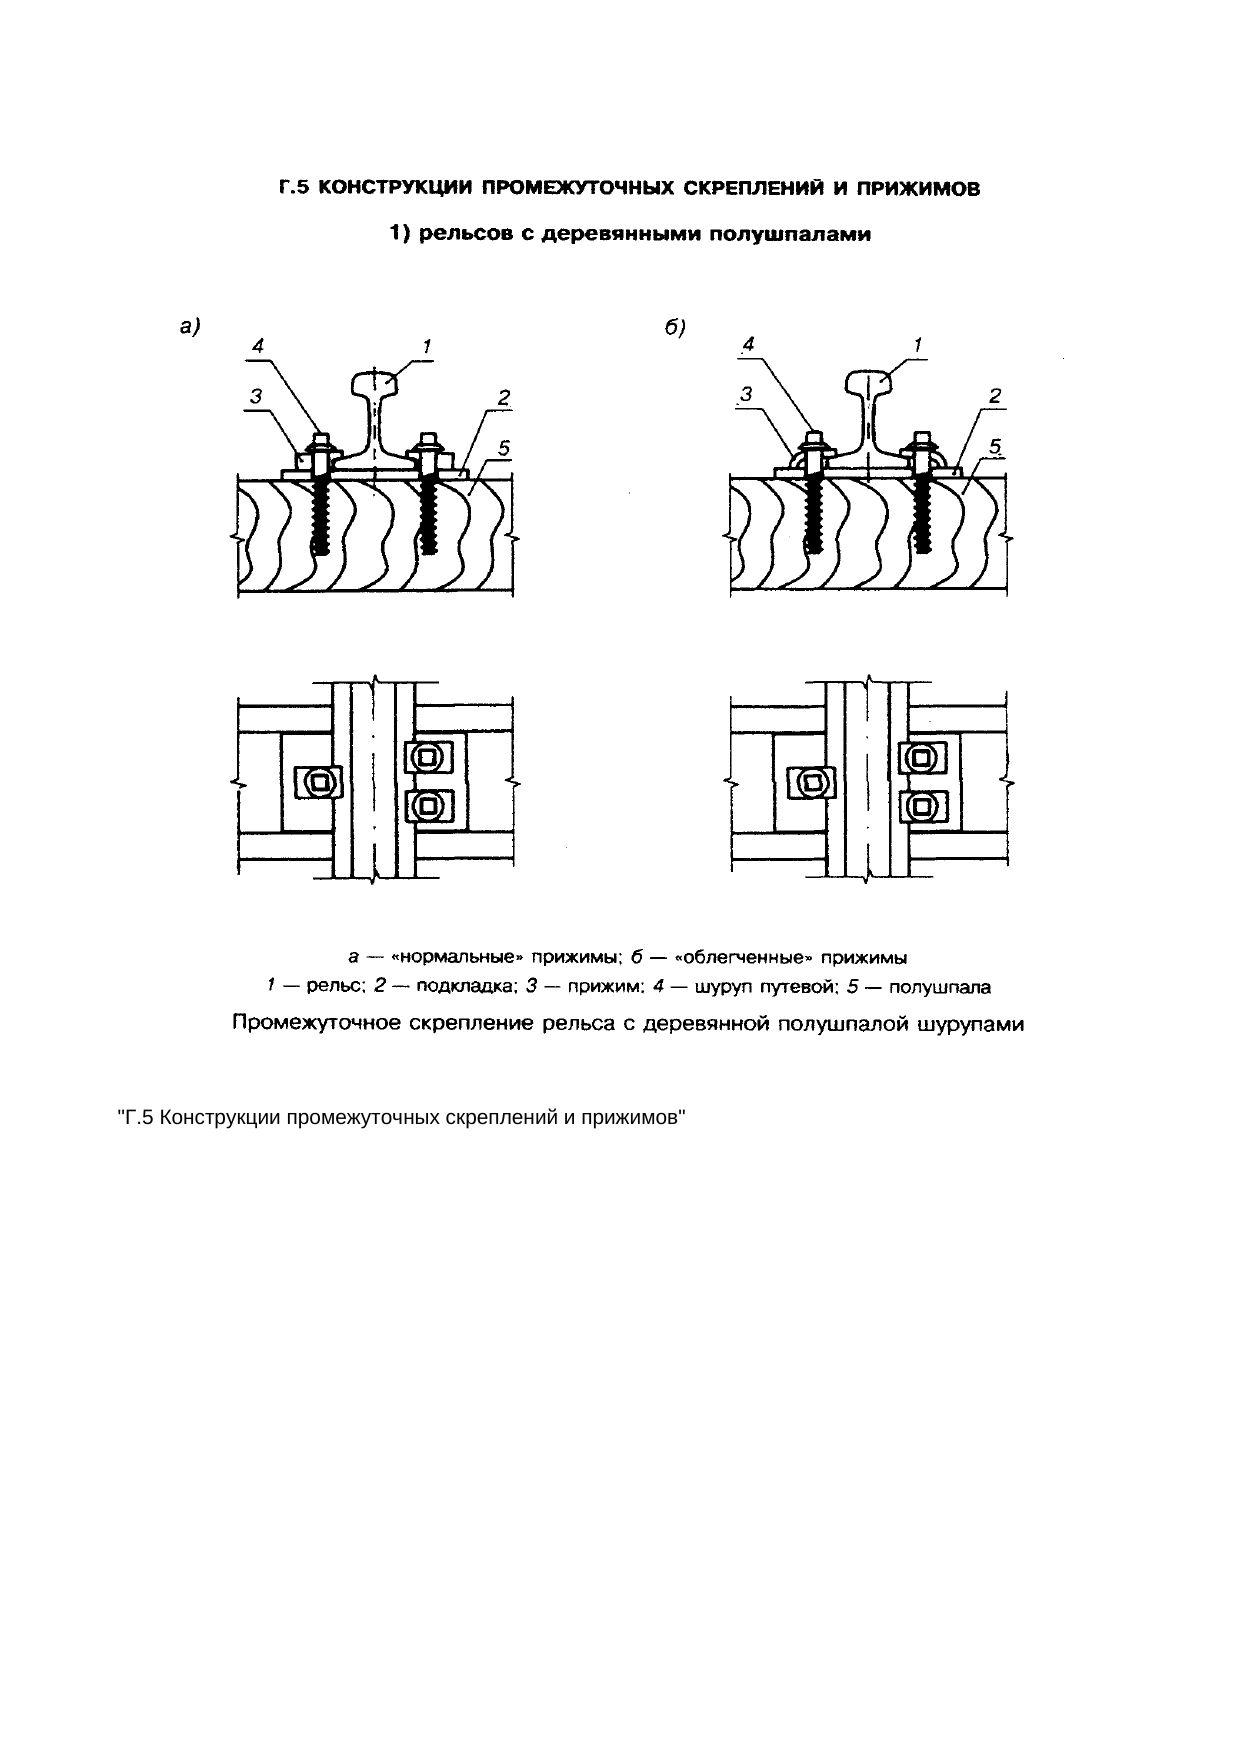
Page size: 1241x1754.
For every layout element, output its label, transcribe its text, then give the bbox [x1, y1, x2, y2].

text "Г.5 Конструкции промежуточных скреплений и прижимов" [103, 1105, 1152, 1129]
picture [159, 150, 1082, 1071]
